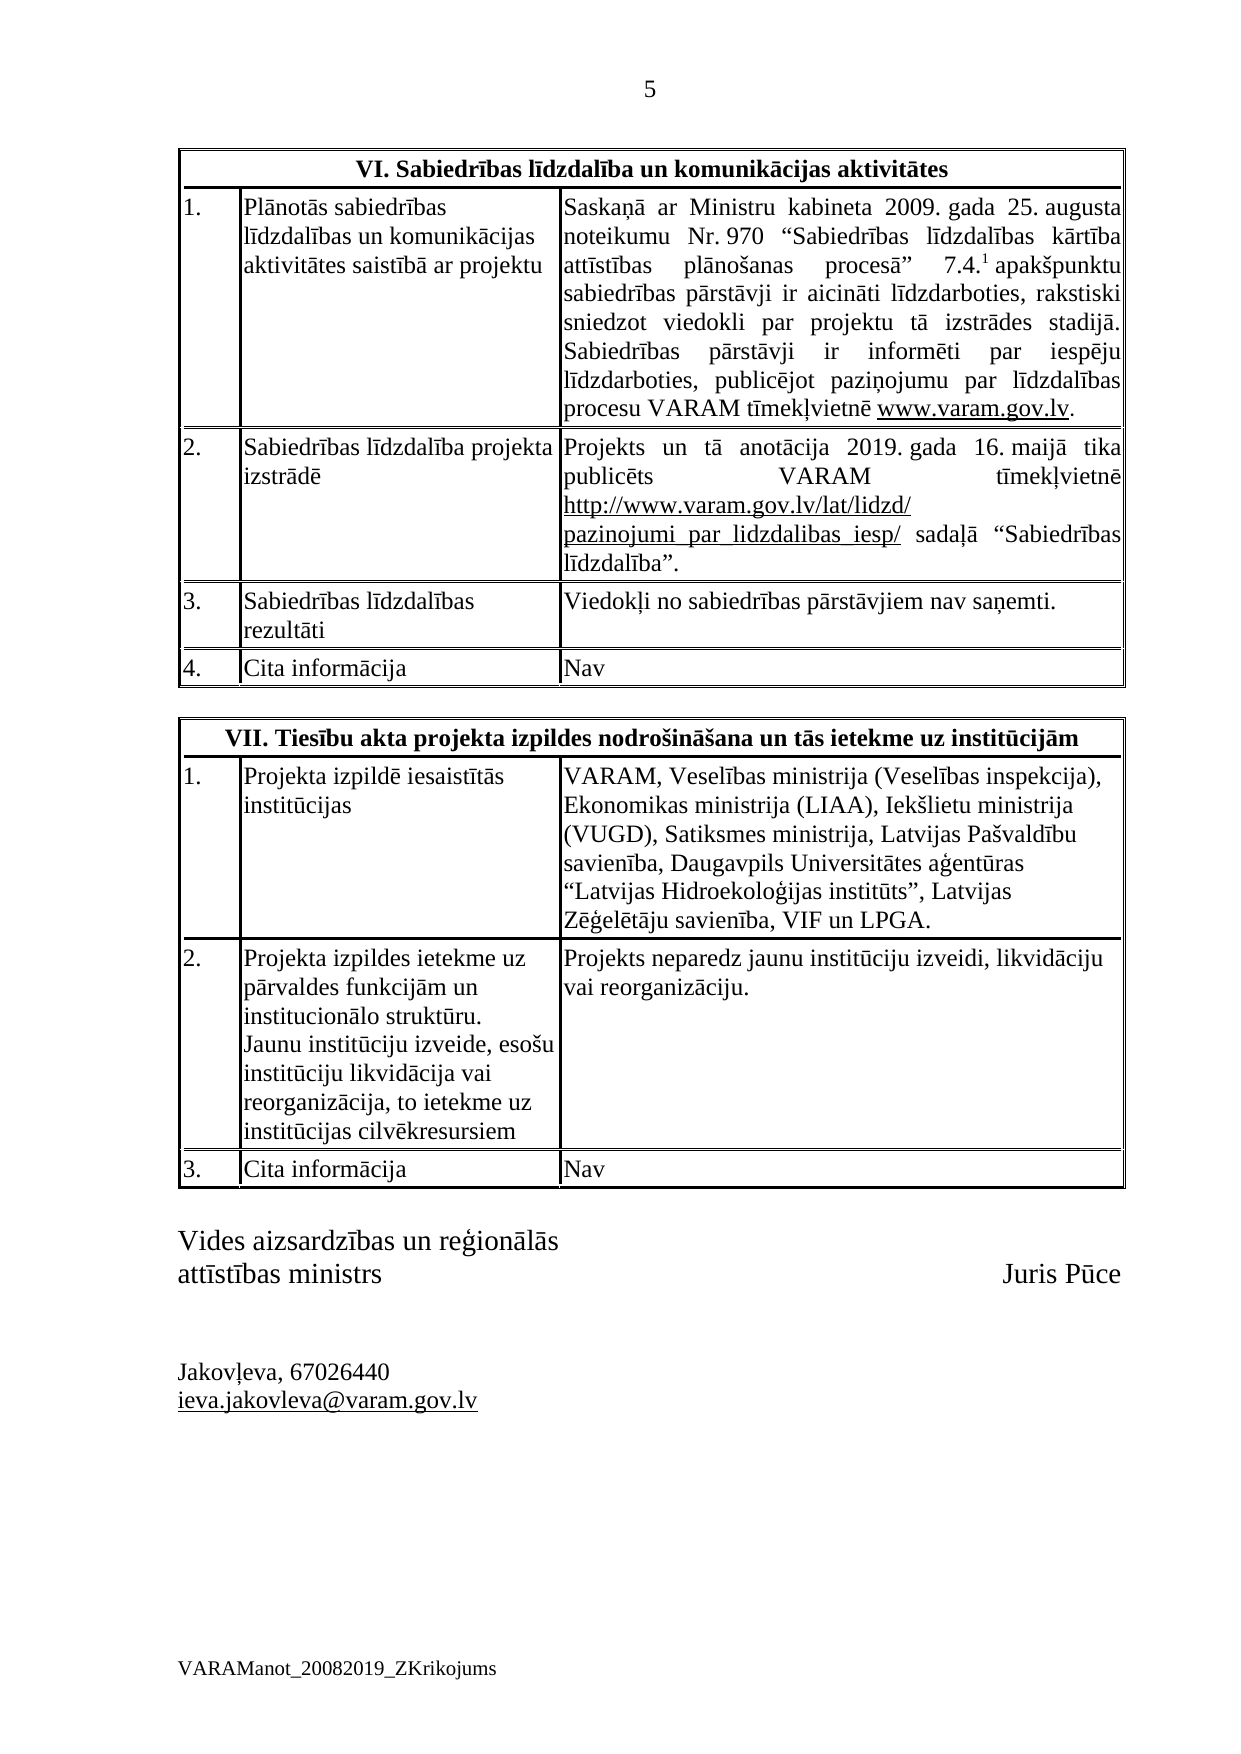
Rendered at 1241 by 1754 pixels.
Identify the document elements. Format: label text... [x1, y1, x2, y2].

table_cell VARAM, Veselības ministrija (Veselības inspekcija), Ekonomikas ministrija (LIAA), Iekšlietu ministrija (VUGD), Satiksmes ministrija, Latvijas Pašvaldību savienība, Daugavpils Universitātes aģentūras “Latvijas Hidroekoloģijas institūts”, Latvijas Zēģelētāju savienība, VIF un LPGA. [562, 755, 1123, 937]
table_cell Sabiedrības līdzdalības rezultāti [242, 583, 559, 647]
table_cell Sabiedrības līdzdalība projekta izstrādē [242, 429, 559, 579]
table_cell 1. [181, 186, 239, 426]
table_cell Viedokļi no sabiedrības pārstāvjiem nav saņemti. [562, 580, 1123, 647]
table_cell 1. [181, 755, 239, 937]
table_cell Plānotās sabiedrības līdzdalības un komunikācijas aktivitātes saistībā ar projektu [242, 189, 559, 426]
table_cell Projekta izpildē iesaistītās institūcijas [242, 758, 559, 937]
table_cell 3. [180, 1148, 240, 1186]
table_cell Saskaņā ar Ministru kabineta 2009. gada 25. augusta noteikumu Nr. 970 “Sabiedrības līdzdalības kārtība attīstības plānošanas procesā” 7.4.1 apakšpunktu sabiedrības pārstāvji ir aicināti līdzdarboties, rakstiski sniedzot viedokli par projektu tā izstrādes stadijā. Sabiedrības pārstāvji ir informēti par iespēju līdzdarboties, publicējot paziņojumu par līdzdalības procesu VARAM tīmekļvietnē www.varam.gov.lv. [562, 186, 1123, 426]
text attīstības ministrs Juris Pūce [177, 1256, 1122, 1290]
table_cell Projekts neparedz jaunu institūciju izveidi, likvidāciju vai reorganizāciju. [562, 937, 1123, 1148]
table_cell Cita informācija [240, 1151, 560, 1186]
table_cell 4. [180, 647, 240, 685]
table_cell Projekts un tā anotācija 2019. gada 16. maijā tika publicēts VARAM tīmekļvietnē http://www.varam.gov.lv/lat/lidzd/ pazinojumi_par_lidzdalibas_iesp/ sadaļā “Sabiedrības līdzdalība”. [560, 426, 1124, 579]
table_header VII. Tiesību akta projekta izpildes nodrošināšana un tās ietekme uz institūcijām [181, 720, 1123, 755]
text ieva.jakovleva@varam.gov.lv [177, 1386, 1122, 1414]
table_cell 2. [180, 426, 240, 579]
table_cell 3. [181, 580, 239, 647]
table_cell Nav [560, 1148, 1124, 1186]
table_cell Projekta izpildes ietekme uz pārvaldes funkcijām un institucionālo struktūru. Jaunu institūciju izveide, esošu institūciju likvidācija vai reorganizācija, to ietekme uz institūcijas cilvēkresursiem [242, 940, 559, 1148]
table_cell 2. [181, 937, 239, 1148]
table_cell Cita informācija [240, 650, 560, 685]
table_cell Nav [560, 647, 1124, 685]
text Vides aizsardzības un reģionālās [177, 1223, 1122, 1256]
table_header VI. Sabiedrības līdzdalība un komunikācijas aktivitātes [181, 151, 1123, 186]
text Jakovļeva, 67026440 [177, 1357, 1122, 1386]
